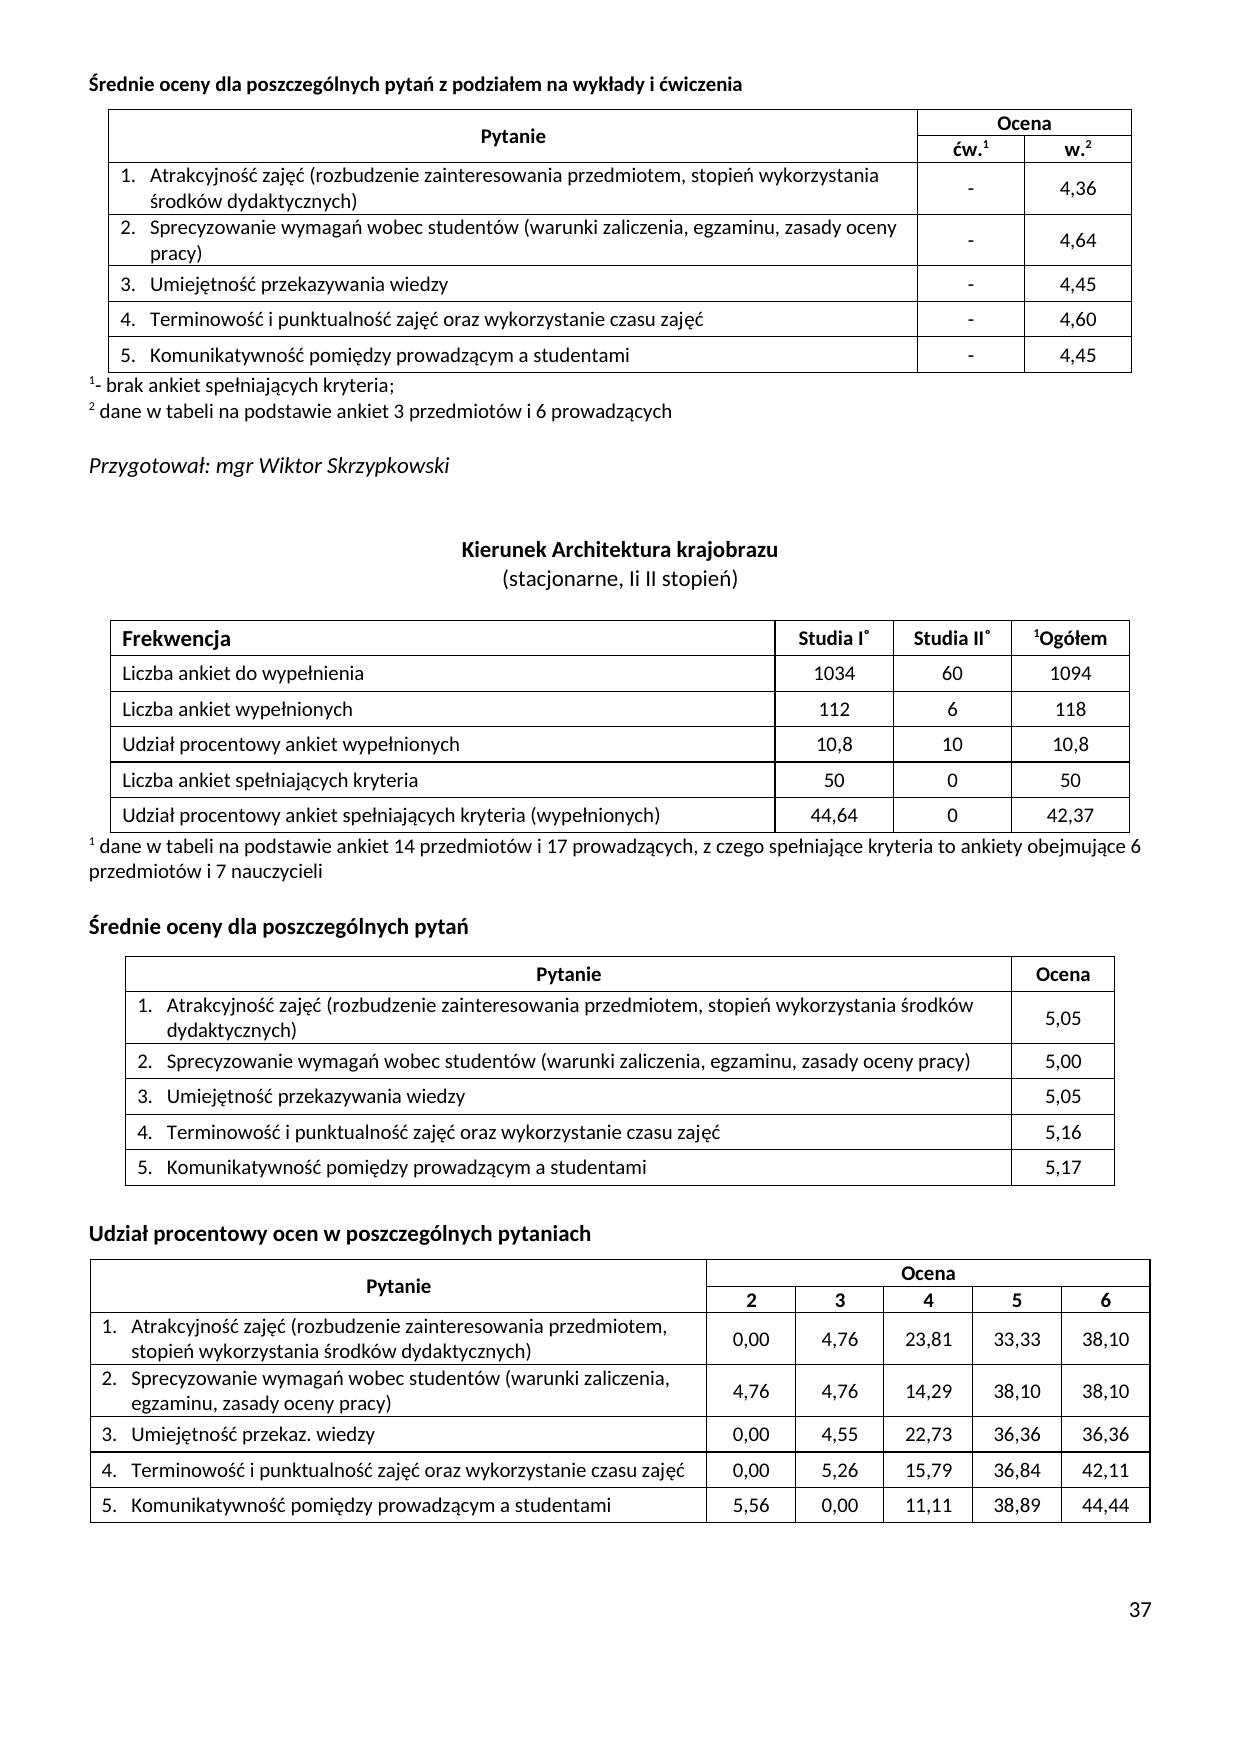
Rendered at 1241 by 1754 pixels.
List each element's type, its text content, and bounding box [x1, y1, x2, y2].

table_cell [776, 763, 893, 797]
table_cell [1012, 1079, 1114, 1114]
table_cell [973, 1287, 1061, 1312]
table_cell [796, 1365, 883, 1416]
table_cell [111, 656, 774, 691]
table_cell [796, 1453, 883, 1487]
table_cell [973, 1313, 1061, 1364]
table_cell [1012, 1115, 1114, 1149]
text (stacjonarne, Ii II stopień) [89, 564, 1152, 592]
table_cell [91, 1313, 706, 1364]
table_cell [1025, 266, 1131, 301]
text Kierunek Architektura krajobrazu [89, 536, 1152, 564]
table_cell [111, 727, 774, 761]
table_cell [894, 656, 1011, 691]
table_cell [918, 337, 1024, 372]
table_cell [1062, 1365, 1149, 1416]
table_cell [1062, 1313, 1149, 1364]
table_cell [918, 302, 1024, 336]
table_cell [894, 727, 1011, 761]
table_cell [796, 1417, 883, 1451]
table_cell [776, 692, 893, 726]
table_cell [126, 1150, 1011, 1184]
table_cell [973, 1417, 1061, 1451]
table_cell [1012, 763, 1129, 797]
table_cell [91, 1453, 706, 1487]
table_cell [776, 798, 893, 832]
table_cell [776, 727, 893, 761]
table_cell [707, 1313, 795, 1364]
text Średnie oceny dla poszczególnych pytań [89, 912, 1152, 940]
text Przygotował: mgr Wiktor Skrzypkowski [89, 452, 1152, 479]
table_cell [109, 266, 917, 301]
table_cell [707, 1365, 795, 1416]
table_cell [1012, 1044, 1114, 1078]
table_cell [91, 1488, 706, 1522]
text Udział procentowy ocen w poszczególnych pytaniach [89, 953, 1152, 1247]
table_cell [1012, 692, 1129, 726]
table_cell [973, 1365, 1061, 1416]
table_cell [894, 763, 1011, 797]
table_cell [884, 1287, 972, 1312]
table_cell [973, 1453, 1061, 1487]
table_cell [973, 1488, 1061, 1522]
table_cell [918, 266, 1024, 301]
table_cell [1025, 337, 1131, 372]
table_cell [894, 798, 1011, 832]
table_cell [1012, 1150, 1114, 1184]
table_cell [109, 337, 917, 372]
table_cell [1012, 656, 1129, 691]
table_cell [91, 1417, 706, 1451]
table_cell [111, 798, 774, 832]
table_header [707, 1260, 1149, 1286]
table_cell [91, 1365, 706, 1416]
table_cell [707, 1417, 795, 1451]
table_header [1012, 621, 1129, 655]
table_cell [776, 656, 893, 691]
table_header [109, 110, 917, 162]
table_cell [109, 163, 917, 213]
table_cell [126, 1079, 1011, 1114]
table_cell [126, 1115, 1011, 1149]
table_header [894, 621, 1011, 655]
text Średnie oceny dla poszczególnych pytań z podziałem na wykłady i ćwiczenia [89, 71, 1152, 96]
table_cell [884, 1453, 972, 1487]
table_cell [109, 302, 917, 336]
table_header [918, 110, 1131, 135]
text 1 dane w tabeli na podstawie ankiet 14 przedmiotów i 17 prowadzących, z czego spełniające kryteria to ankiety obejmujące 6 przedmiotów i 7 nauczycieli [89, 833, 1152, 884]
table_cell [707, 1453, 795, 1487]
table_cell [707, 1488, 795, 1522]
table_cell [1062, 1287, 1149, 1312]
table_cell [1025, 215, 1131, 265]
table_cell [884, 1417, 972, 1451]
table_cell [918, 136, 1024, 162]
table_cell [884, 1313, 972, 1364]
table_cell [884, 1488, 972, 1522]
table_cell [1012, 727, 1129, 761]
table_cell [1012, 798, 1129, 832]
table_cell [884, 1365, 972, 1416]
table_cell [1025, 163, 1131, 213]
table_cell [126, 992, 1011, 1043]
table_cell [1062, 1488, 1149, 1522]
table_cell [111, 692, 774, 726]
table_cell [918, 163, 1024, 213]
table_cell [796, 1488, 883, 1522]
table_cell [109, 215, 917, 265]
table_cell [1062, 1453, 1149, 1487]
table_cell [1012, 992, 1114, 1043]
text 2 dane w tabeli na podstawie ankiet 3 przedmiotów i 6 prowadzących [89, 398, 1152, 423]
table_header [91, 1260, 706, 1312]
text 1- brak ankiet spełniających kryteria; [89, 373, 1152, 398]
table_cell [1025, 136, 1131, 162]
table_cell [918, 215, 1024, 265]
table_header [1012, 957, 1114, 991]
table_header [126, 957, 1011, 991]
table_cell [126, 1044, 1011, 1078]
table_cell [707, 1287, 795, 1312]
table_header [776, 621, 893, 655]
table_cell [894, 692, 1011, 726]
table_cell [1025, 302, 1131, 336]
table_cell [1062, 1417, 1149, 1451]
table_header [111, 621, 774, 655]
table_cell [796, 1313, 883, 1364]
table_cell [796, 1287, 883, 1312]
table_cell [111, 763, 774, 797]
